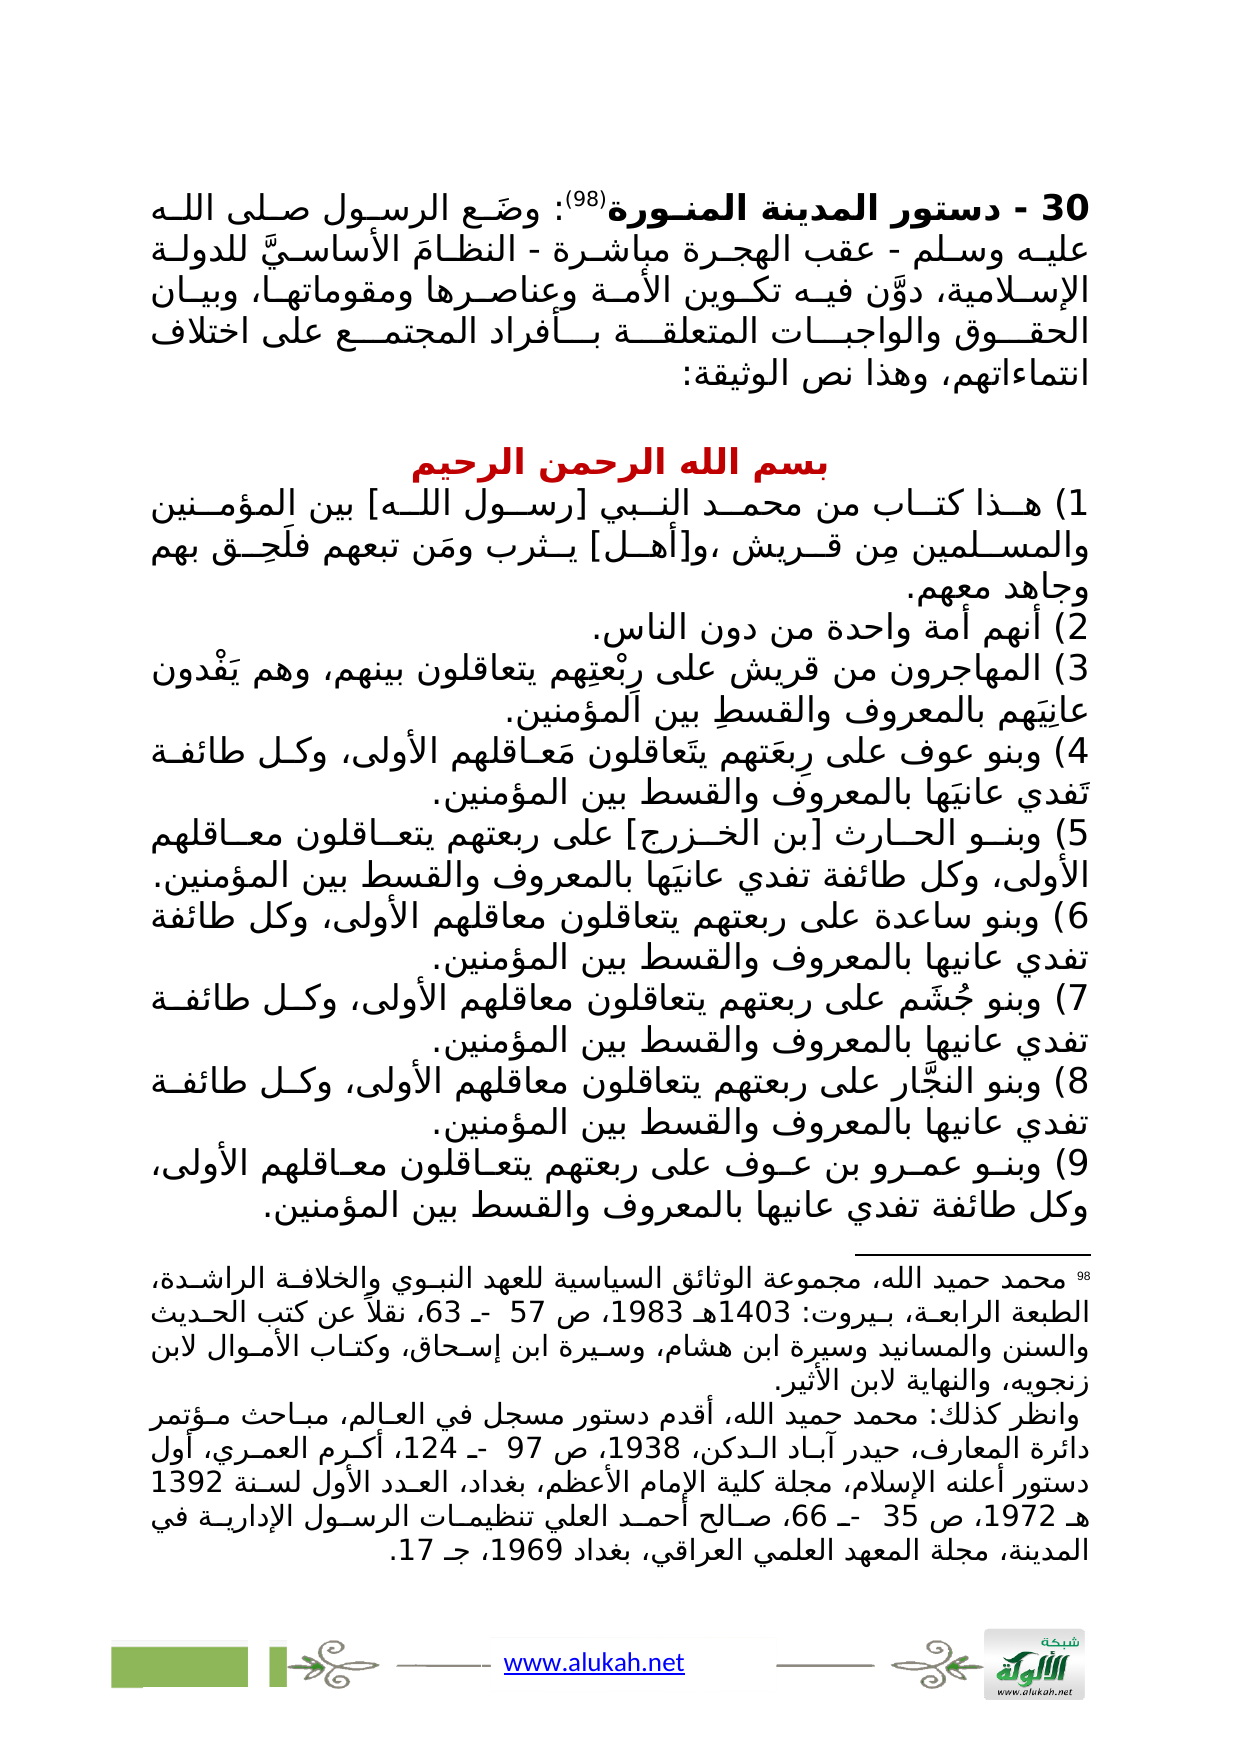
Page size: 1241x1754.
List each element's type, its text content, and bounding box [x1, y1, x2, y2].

text 7) وبنو جُشَم على ربعتهم يتعاقلون معاقلهم الأولى، وكل طائفة تفدي عانيها بالمعروف والقسط بين المؤمنين. [150, 978, 1090, 1060]
text 2) أنهم أمة واحدة من دون الناس. [150, 607, 1090, 648]
text 1) هذا كتاب من محمد النبي [رسول الله] بين المؤمنين والمسلمين مِن قريش ،و[أهل] يثرب ومَن تبعهم فلَحِق بهم وجاهد معهم. [150, 483, 1090, 607]
text 5) وبنو الحارث [بن الخزرج] على ربعتهم يتعاقلون معاقلهم الأولى، وكل طائفة تفدي عانيَها بالمعروف والقسط بين المؤمنين. [150, 813, 1090, 895]
text 8) وبنو النجَّار على ربعتهم يتعاقلون معاقلهم الأولى، وكل طائفة تفدي عانيها بالمعروف والقسط بين المؤمنين. [150, 1060, 1090, 1143]
picture [110, 1625, 1085, 1707]
text 30 - دستور المدينة المنورة(): وضَع الرسول صلى الله عليه وسلم - عقب الهجرة مباشرة - النظامَ الأساسيَّ للدولة الإسلامية، دوَّن فيه تكوين الأمة وعناصرها ومقوماتها، وبيان الحقوق والواجبات المتعلقة بأفراد المجتمع على اختلاف انتماءاتهم، وهذا نص الوثيقة: [150, 187, 1090, 393]
list بسم الله الرحمن الرحيم [150, 442, 1090, 483]
text 3) المهاجرون من قريش على رِبْعتِهم يتعاقلون بينهم، وهم يَفْدون عانِيَهم بالمعروف والقسطِ بين المؤمنين. [150, 648, 1090, 730]
text 4) وبنو عوف على رِبعَتهم يتَعاقلون مَعاقلهم الأولى، وكل طائفة تَفدي عانيَها بالمعروف والقسط بين المؤمنين. [150, 730, 1090, 813]
text 9) وبنو عمرو بن عوف على ربعتهم يتعاقلون معاقلهم الأولى، وكل طائفة تفدي عانيها بالمعروف والقسط بين المؤمنين. [150, 1143, 1090, 1225]
text 6) وبنو ساعدة على ربعتهم يتعاقلون معاقلهم الأولى، وكل طائفة تفدي عانيها بالمعروف والقسط بين المؤمنين. [150, 895, 1090, 978]
